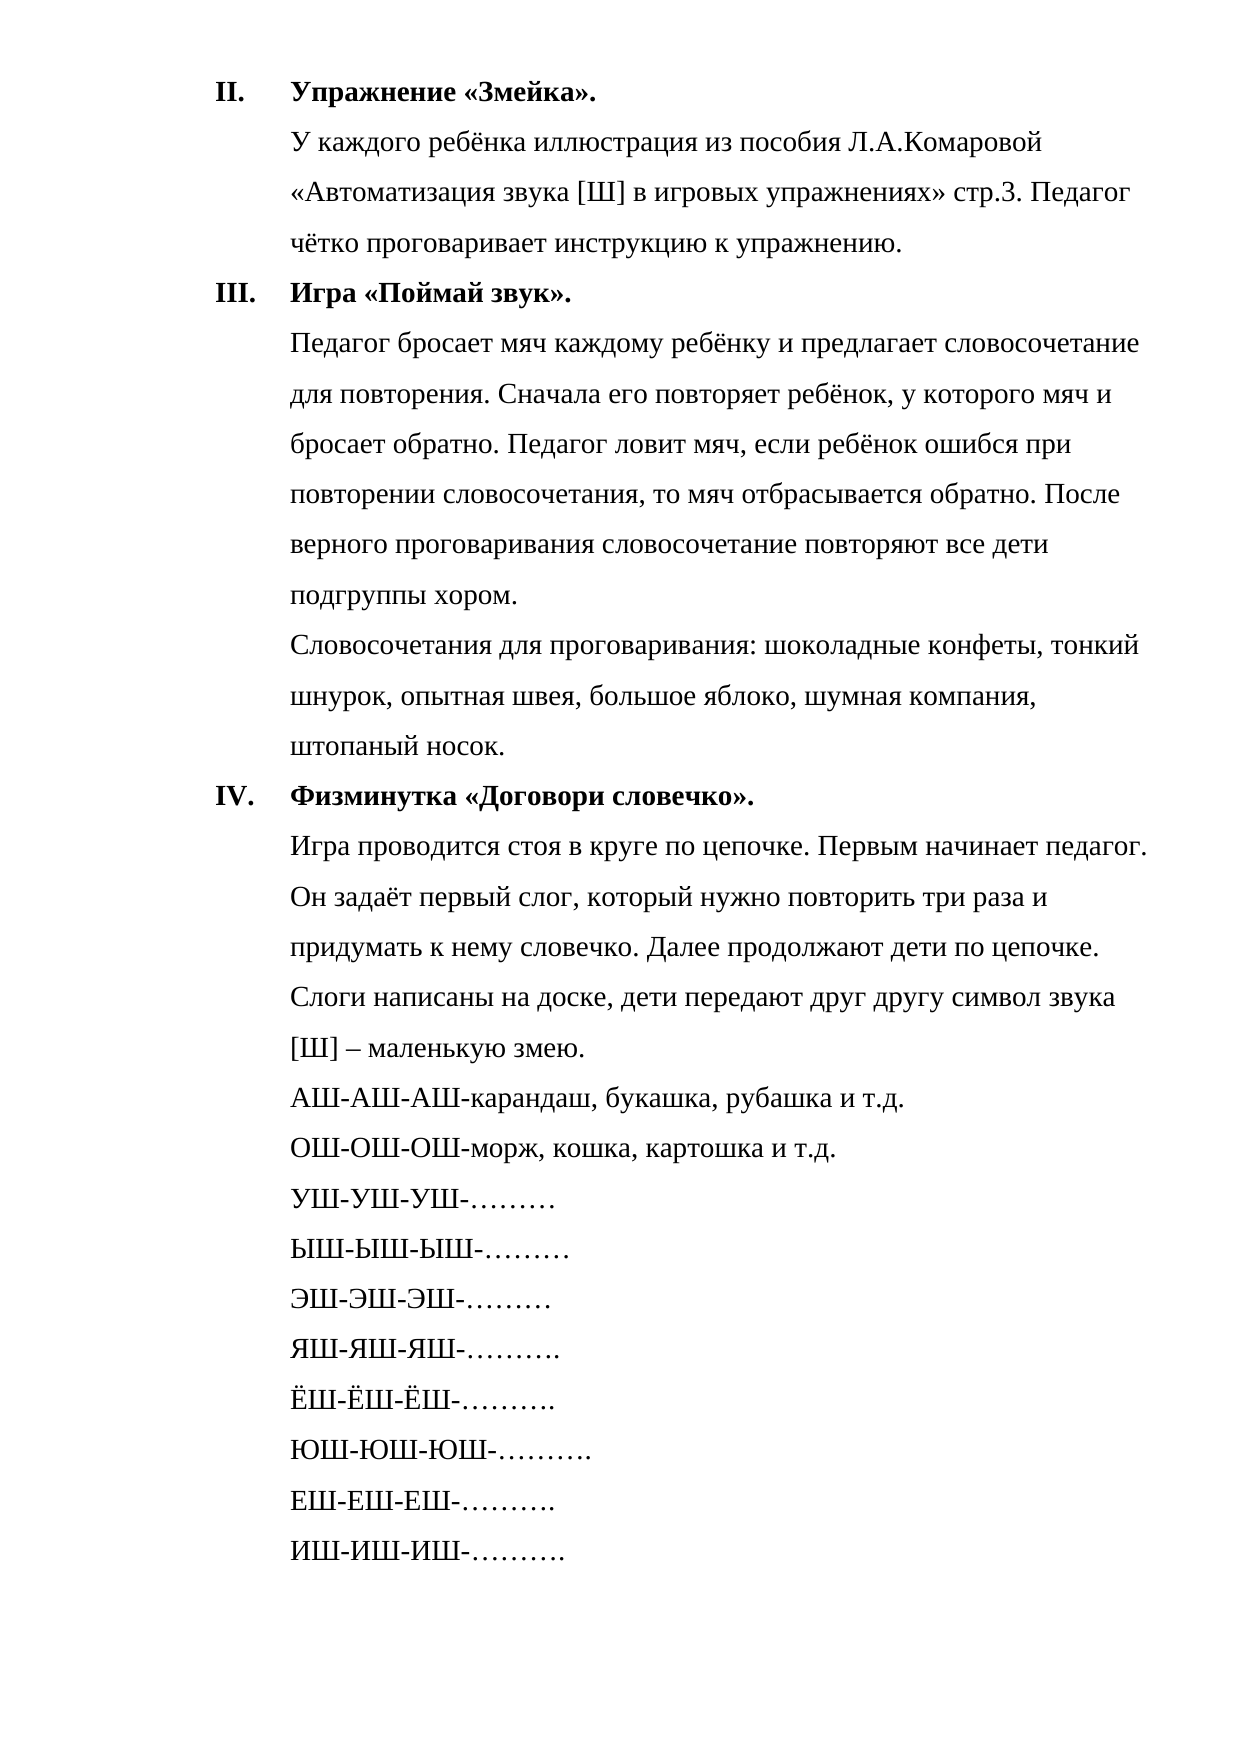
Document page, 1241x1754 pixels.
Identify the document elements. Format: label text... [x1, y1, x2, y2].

list УШ-УШ-УШ-……… [290, 1181, 1152, 1214]
list АШ-АШ-АШ-карандаш, букашка, рубашка и т.д. [290, 1080, 1152, 1114]
list ОШ-ОШ-ОШ-морж, кошка, картошка и т.д. [290, 1130, 1152, 1164]
list Упражнение «Змейка». [215, 74, 1152, 107]
list ЮШ-ЮШ-ЮШ-………. [290, 1432, 1152, 1466]
list ЭШ-ЭШ-ЭШ-……… [290, 1281, 1152, 1315]
list У каждого ребёнка иллюстрация из пособия Л.А.Комаровой «Автоматизация звука [Ш] в игровых упражнениях» стр.3. Педагог чётко проговаривает инструкцию к упражнению. [290, 124, 1152, 258]
list ЕШ-ЕШ-ЕШ-………. [290, 1483, 1152, 1516]
list Игра «Поймай звук». [215, 275, 1152, 309]
list Педагог бросает мяч каждому ребёнку и предлагает словосочетание для повторения. Сначала его повторяет ребёнок, у которого мяч и бросает обратно. Педагог ловит мяч, если ребёнок ошибся при повторении словосочетания, то мяч отбрасывается обратно. После верного проговаривания словосочетание повторяют все дети подгруппы хором. [290, 325, 1152, 611]
list Словосочетания для проговаривания: шоколадные конфеты, тонкий шнурок, опытная швея, большое яблоко, шумная компания, штопаный носок. [290, 627, 1152, 761]
list ИШ-ИШ-ИШ-………. [290, 1533, 1152, 1566]
list ЯШ-ЯШ-ЯШ-………. [290, 1332, 1152, 1365]
list ЫШ-ЫШ-ЫШ-……… [290, 1231, 1152, 1264]
list ЁШ-ЁШ-ЁШ-………. [290, 1382, 1152, 1416]
list Физминутка «Договори словечко». [215, 778, 1152, 812]
list Игра проводится стоя в круге по цепочке. Первым начинает педагог. Он задаёт первый слог, который нужно повторить три раза и придумать к нему словечко. Далее продолжают дети по цепочке. Слоги написаны на доске, дети передают друг другу символ звука [Ш] – маленькую змею. [290, 828, 1152, 1063]
